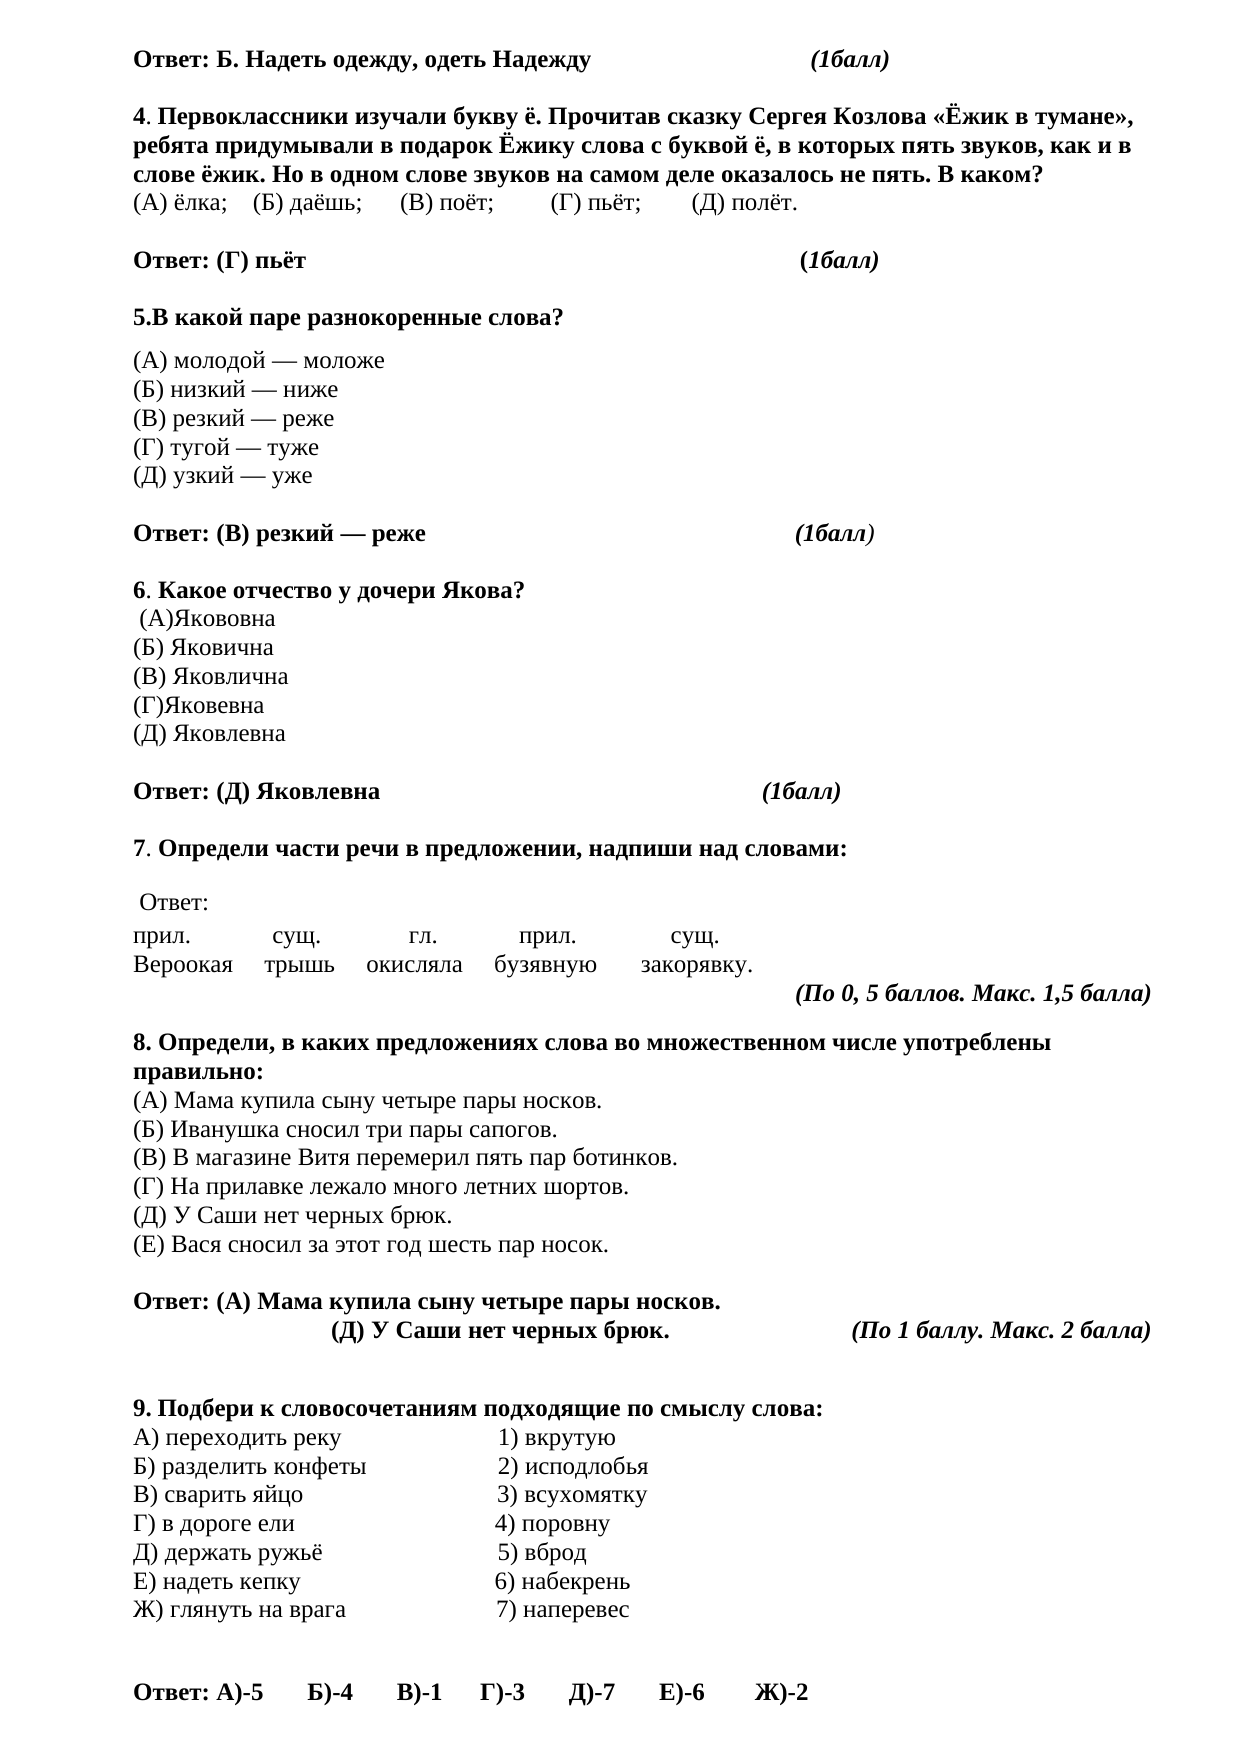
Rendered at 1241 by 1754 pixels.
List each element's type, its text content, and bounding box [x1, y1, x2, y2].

text Ответ: (А) Мама купила сыну четыре пары носков. [133, 1286, 1152, 1315]
text (А) ёлка; (Б) даёшь; (В) поёт; (Г) пьёт; (Д) полёт. [133, 187, 1152, 216]
text (А) молодой — моложе [133, 346, 1152, 374]
text (Д) узкий — уже [133, 461, 1152, 489]
text (В) Яковлична [133, 661, 1152, 690]
text (Г)Яковевна [133, 690, 1152, 718]
text Ответ: (В) резкий — реже (1балл) [133, 518, 1152, 547]
text (Б) низкий — ниже [133, 374, 1152, 403]
text (Е) Вася сносил за этот год шесть пар носок. [133, 1229, 1152, 1257]
text (В) В магазине Витя перемерил пять пар ботинков. [133, 1142, 1152, 1171]
text 8. Определи, в каких предложениях слова во множественном числе употреблены правильно: [133, 1027, 1152, 1085]
text Б) разделить конфеты 2) исподлобья [133, 1451, 1152, 1479]
text (Г) тугой — туже [133, 432, 1152, 461]
text Ж) глянуть на врага 7) наперевес [133, 1594, 1152, 1623]
text (Д) У Саши нет черных брюк. (По 1 баллу. Макс. 2 балла) [133, 1315, 1152, 1344]
text Вероокая трышь окисляла бузявную закорявку. [133, 949, 1152, 978]
text Д) держать ружьё 5) вброд [133, 1537, 1152, 1566]
text 6. Какое отчество у дочери Якова? [133, 575, 1152, 603]
text В) сварить яйцо 3) всухомятку [133, 1479, 1152, 1508]
text 9. Подбери к словосочетаниям подходящие по смыслу слова: [133, 1393, 1152, 1422]
text 5.В какой паре разнокоренные слова? [133, 302, 1152, 331]
text (А)Якововна [133, 603, 1152, 632]
text Ответ: А)-5 Б)-4 В)-1 Г)-3 Д)-7 Е)-6 Ж)-2 [133, 1677, 1152, 1706]
text Ответ: Б. Надеть одежду, одеть Надежду (1балл) [133, 44, 1152, 73]
text (Д) Яковлевна [133, 718, 1152, 747]
text (Б) Яковична [133, 632, 1152, 661]
text Ответ: [133, 887, 1152, 916]
text А) переходить реку 1) вкрутую [133, 1422, 1152, 1451]
text прил. сущ. гл. прил. сущ. [133, 920, 1152, 949]
text (В) резкий — реже [133, 403, 1152, 432]
text (Г) На прилавке лежало много летних шортов. [133, 1171, 1152, 1200]
text (По 0, 5 баллов. Макс. 1,5 балла) [133, 978, 1152, 1007]
text (Б) Иванушка сносил три пары сапогов. [133, 1114, 1152, 1142]
text (А) Мама купила сыну четыре пары носков. [133, 1085, 1152, 1114]
text Ответ: (Г) пьёт (1балл) [133, 245, 1152, 274]
text (Д) У Саши нет черных брюк. [133, 1200, 1152, 1229]
text 4. Первоклассники изучали букву ё. Прочитав сказку Сергея Козлова «Ёжик в тумане», ребята придумывали в подарок Ёжику слова с буквой ё, в которых пять звуков, как и в слове ёжик. Но в одном слове звуков на самом деле оказалось не пять. В каком? [133, 101, 1152, 187]
text Е) надеть кепку 6) набекрень [133, 1566, 1152, 1594]
text 7. Определи части речи в предложении, надпиши над словами: [133, 833, 1152, 862]
text Ответ: (Д) Яковлевна (1балл) [133, 776, 1152, 805]
text Г) в дороге ели 4) поровну [133, 1508, 1152, 1537]
